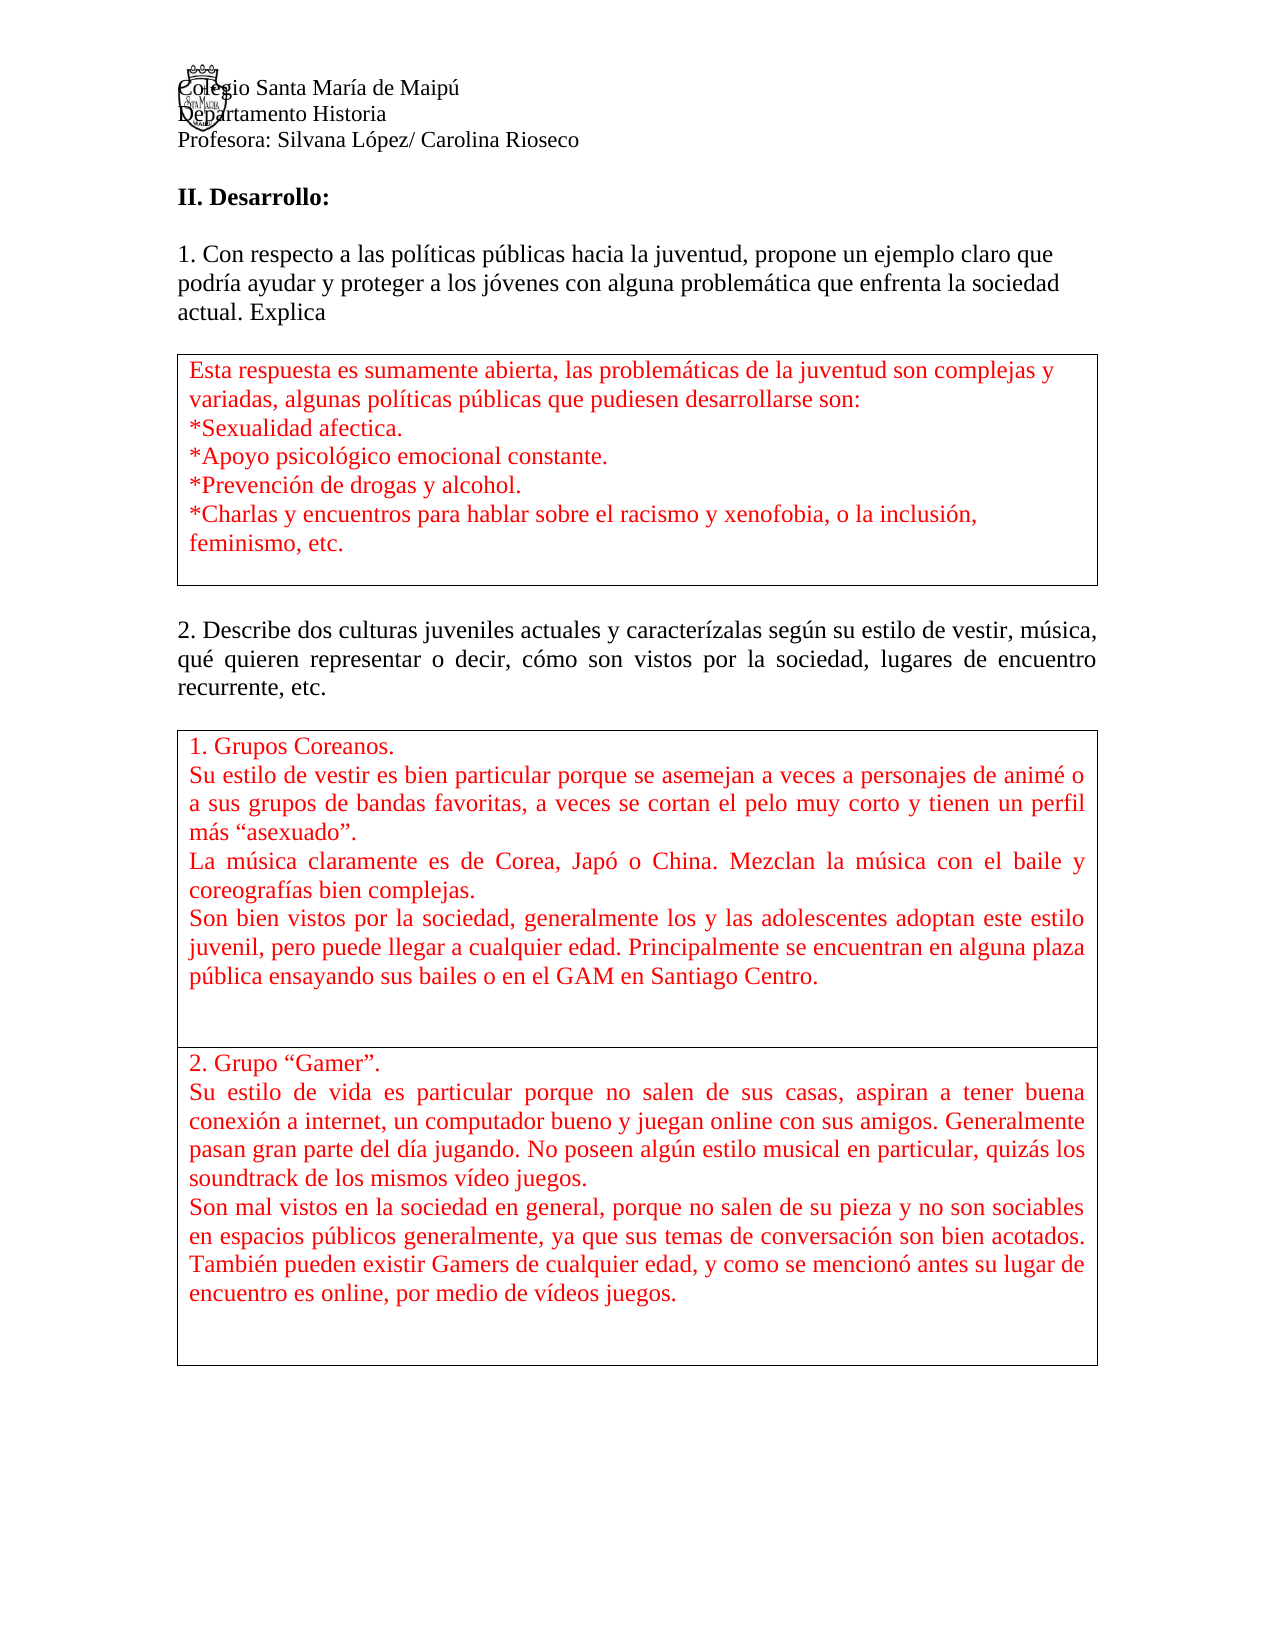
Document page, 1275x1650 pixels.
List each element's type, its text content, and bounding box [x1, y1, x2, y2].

text II. Desarrollo: [177, 182, 1098, 210]
picture [174, 64, 231, 132]
table_header Esta respuesta es sumamente abierta, las problemáticas de la juventud son complejas y variadas, algunas políticas públicas que pudiesen desarrollarse son: *Sexualidad afectica. *Apoyo psicológico emocional constante. *Prevención de drogas y alcohol. *Charlas y encuentros para hablar sobre el racismo y xenofobia, o la inclusión, feminismo, etc. [178, 355, 1097, 585]
text 2. Describe dos culturas juveniles actuales y caracterízalas según su estilo de vestir, música, qué quieren representar o decir, cómo son vistos por la sociedad, lugares de encuentro recurrente, etc. [177, 615, 1098, 701]
text 1. Con respecto a las políticas públicas hacia la juventud, propone un ejemplo claro que podría ayudar y proteger a los jóvenes con alguna problemática que enfrenta la sociedad actual. Explica [177, 239, 1098, 325]
table_header 1. Grupos Coreanos. Su estilo de vestir es bien particular porque se asemejan a veces a personajes de animé o a sus grupos de bandas favoritas, a veces se cortan el pelo muy corto y tienen un perfil más “asexuado”. La música claramente es de Corea, Japó o China. Mezclan la música con el baile y coreografías bien complejas. Son bien vistos por la sociedad, generalmente los y las adolescentes adoptan este estilo juvenil, pero puede llegar a cualquier edad. Principalmente se encuentran en alguna plaza pública ensayando sus bailes o en el GAM en Santiago Centro. [178, 731, 1097, 1047]
table_cell 2. Grupo “Gamer”. Su estilo de vida es particular porque no salen de sus casas, aspiran a tener buena conexión a internet, un computador bueno y juegan online con sus amigos. Generalmente pasan gran parte del día jugando. No poseen algún estilo musical en particular, quizás los soundtrack de los mismos vídeo juegos. Son mal vistos en la sociedad en general, porque no salen de su pieza y no son sociables en espacios públicos generalmente, ya que sus temas de conversación son bien acotados. También pueden existir Gamers de cualquier edad, y como se mencionó antes su lugar de encuentro es online, por medio de vídeos juegos. [178, 1048, 1097, 1364]
